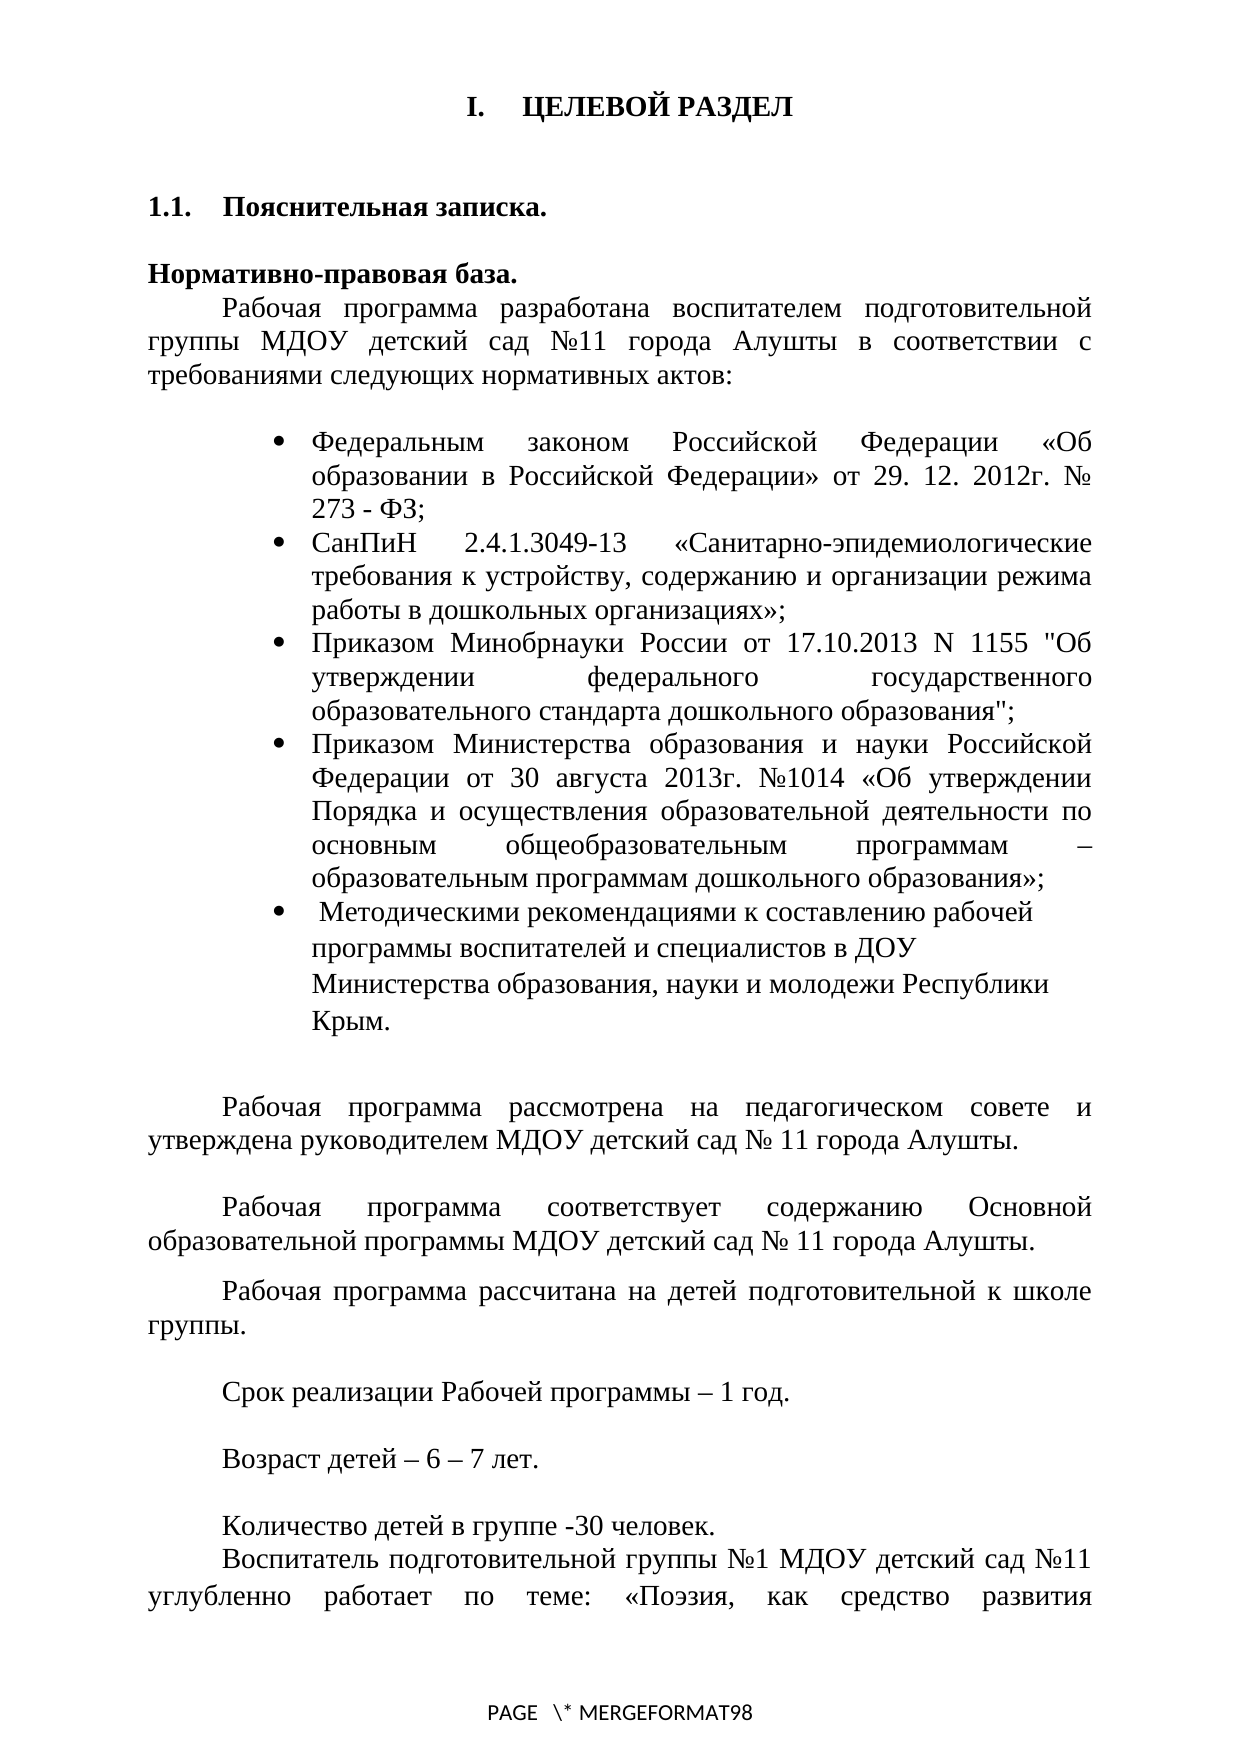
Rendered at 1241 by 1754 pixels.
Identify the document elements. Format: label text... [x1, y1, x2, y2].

list Методическими рекомендациями к составлению рабочей программы воспитателей и специалистов в ДОУ Министерства образования, науки и молодежи Республики Крым. [274, 894, 1092, 1036]
text Количество детей в группе -30 человек. [148, 1508, 1092, 1542]
list СанПиН 2.4.1.3049-13 «Санитарно-эпидемиологические требования к устройству, содержанию и организации режима работы в дошкольных организациях»; [274, 525, 1092, 626]
text Рабочая программа разработана воспитателем подготовительной группы МДОУ детский сад №11 города Алушты в соответствии с требованиями следующих нормативных актов: [148, 290, 1092, 391]
list Приказом Министерства образования и науки Российской Федерации от 30 августа 2013г. №1014 «Об утверждении Порядка и осуществления образовательной деятельности по основным общеобразовательным программам – образовательным программам дошкольного образования»; [274, 726, 1092, 894]
text Возраст детей – 6 – 7 лет. [148, 1441, 1092, 1474]
text Рабочая программа рассмотрена на педагогическом совете и утверждена руководителем МДОУ детский сад № 11 города Алушты. [148, 1089, 1092, 1156]
list Приказом Минобрнауки России от 17.10.2013 N 1155 "Об утверждении федерального государственного образовательного стандарта дошкольного образования"; [274, 626, 1092, 726]
list ЦЕЛЕВОЙ РАЗДЕЛ [185, 89, 1092, 122]
list Пояснительная записка. [148, 189, 1092, 223]
text Срок реализации Рабочей программы – 1 год. [148, 1374, 1092, 1407]
text Рабочая программа рассчитана на детей подготовительной к школе группы. [148, 1273, 1092, 1340]
text Рабочая программа соответствует содержанию Основной образовательной программы МДОУ детский сад № 11 города Алушты. [148, 1189, 1092, 1257]
text Нормативно-правовая база. [148, 256, 1092, 290]
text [148, 1542, 1092, 1611]
list Федеральным законом Российской Федерации «Об образовании в Российской Федерации» от 29. 12. 2012г. № 273 - ФЗ; [274, 424, 1092, 525]
